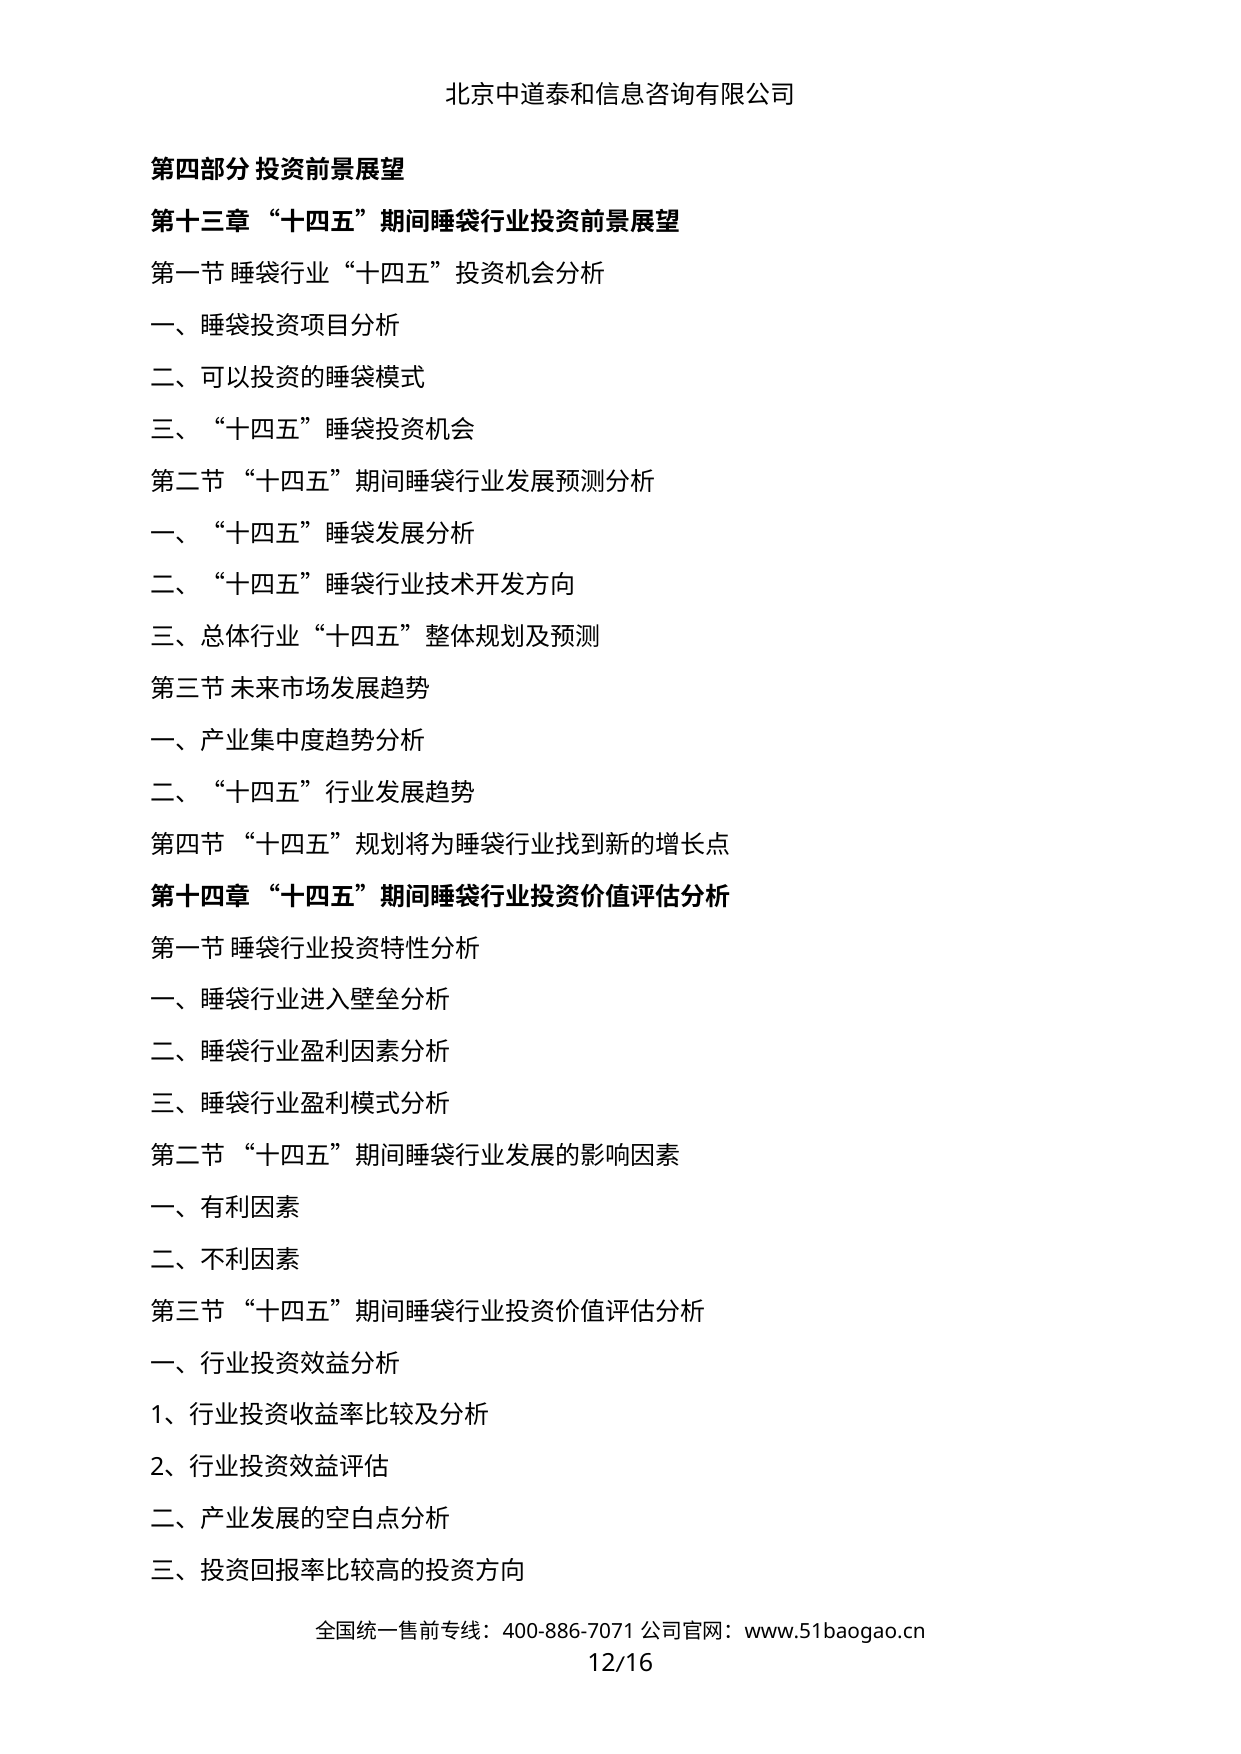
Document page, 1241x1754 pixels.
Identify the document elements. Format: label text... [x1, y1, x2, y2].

text 第三节 未来市场发展趋势 [150, 669, 1090, 705]
text 第二节 “十四五”期间睡袋行业发展预测分析 [150, 461, 1090, 497]
text 二、“十四五”行业发展趋势 [150, 772, 1090, 809]
text 三、“十四五”睡袋投资机会 [150, 409, 1090, 446]
text 二、可以投资的睡袋模式 [150, 357, 1090, 394]
text 三、投资回报率比较高的投资方向 [150, 1551, 1090, 1587]
text 第十四章 “十四五”期间睡袋行业投资价值评估分析 [150, 876, 1090, 912]
text 三、睡袋行业盈利模式分析 [150, 1084, 1090, 1120]
text 第一节 睡袋行业投资特性分析 [150, 928, 1090, 964]
text 三、总体行业“十四五”整体规划及预测 [150, 617, 1090, 653]
text 一、“十四五”睡袋发展分析 [150, 513, 1090, 549]
text 第四部分 投资前景展望 [150, 150, 1090, 186]
text 第二节 “十四五”期间睡袋行业发展的影响因素 [150, 1136, 1090, 1172]
text 二、睡袋行业盈利因素分析 [150, 1032, 1090, 1068]
text 第四节 “十四五”规划将为睡袋行业找到新的增长点 [150, 824, 1090, 861]
text 二、产业发展的空白点分析 [150, 1499, 1090, 1535]
text 一、行业投资效益分析 [150, 1343, 1090, 1379]
text 二、“十四五”睡袋行业技术开发方向 [150, 565, 1090, 601]
text 2、行业投资效益评估 [150, 1447, 1090, 1483]
text 二、不利因素 [150, 1239, 1090, 1276]
text 一、睡袋投资项目分析 [150, 306, 1090, 342]
text 一、睡袋行业进入壁垒分析 [150, 980, 1090, 1016]
text 一、有利因素 [150, 1187, 1090, 1224]
text 第三节 “十四五”期间睡袋行业投资价值评估分析 [150, 1291, 1090, 1327]
text 一、产业集中度趋势分析 [150, 721, 1090, 757]
text 1、行业投资收益率比较及分析 [150, 1395, 1090, 1431]
text 第十三章 “十四五”期间睡袋行业投资前景展望 [150, 202, 1090, 238]
text 第一节 睡袋行业“十四五”投资机会分析 [150, 254, 1090, 290]
